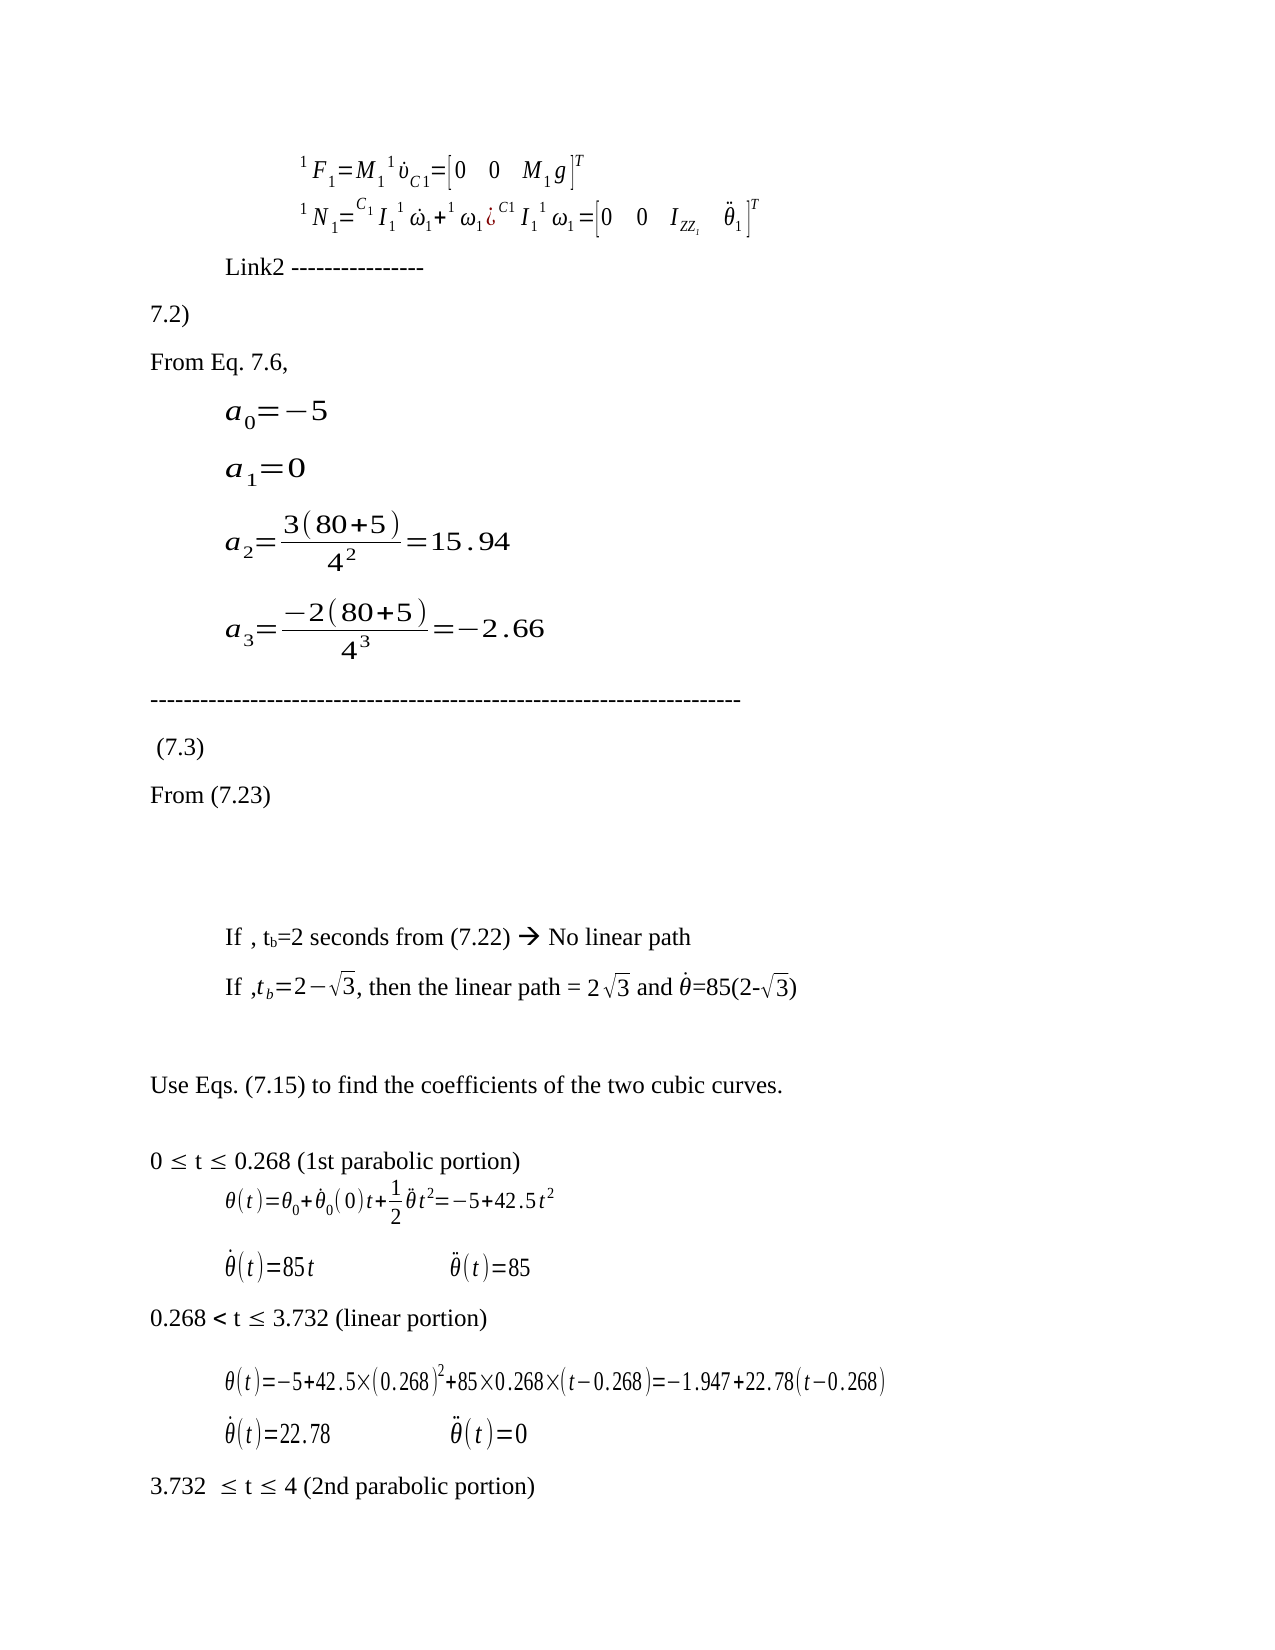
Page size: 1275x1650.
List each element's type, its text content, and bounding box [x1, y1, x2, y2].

text 0 t 0.268 (1st parabolic portion) [150, 1146, 1125, 1175]
text Use Eqs. (7.15) to find the coefficients of the two cubic curves. [150, 1070, 1125, 1099]
text 7.2) [150, 299, 1125, 328]
text Link2 ---------------- [150, 252, 1125, 280]
text 3.732 t 4 (2nd parabolic portion) [150, 1471, 1125, 1499]
text From Eq. 7.6, [150, 347, 1125, 376]
text If ,, then the linear path = and =85(2-) [150, 970, 1125, 1003]
text If , tb=2 seconds from (7.22) No linear path [150, 922, 1125, 951]
text 0.268 t 3.732 (linear portion) [150, 1303, 1125, 1332]
text (7.3) [150, 732, 1125, 761]
text From (7.23) [150, 780, 1125, 808]
text ----------------------------------------------------------------------- [150, 684, 1125, 713]
